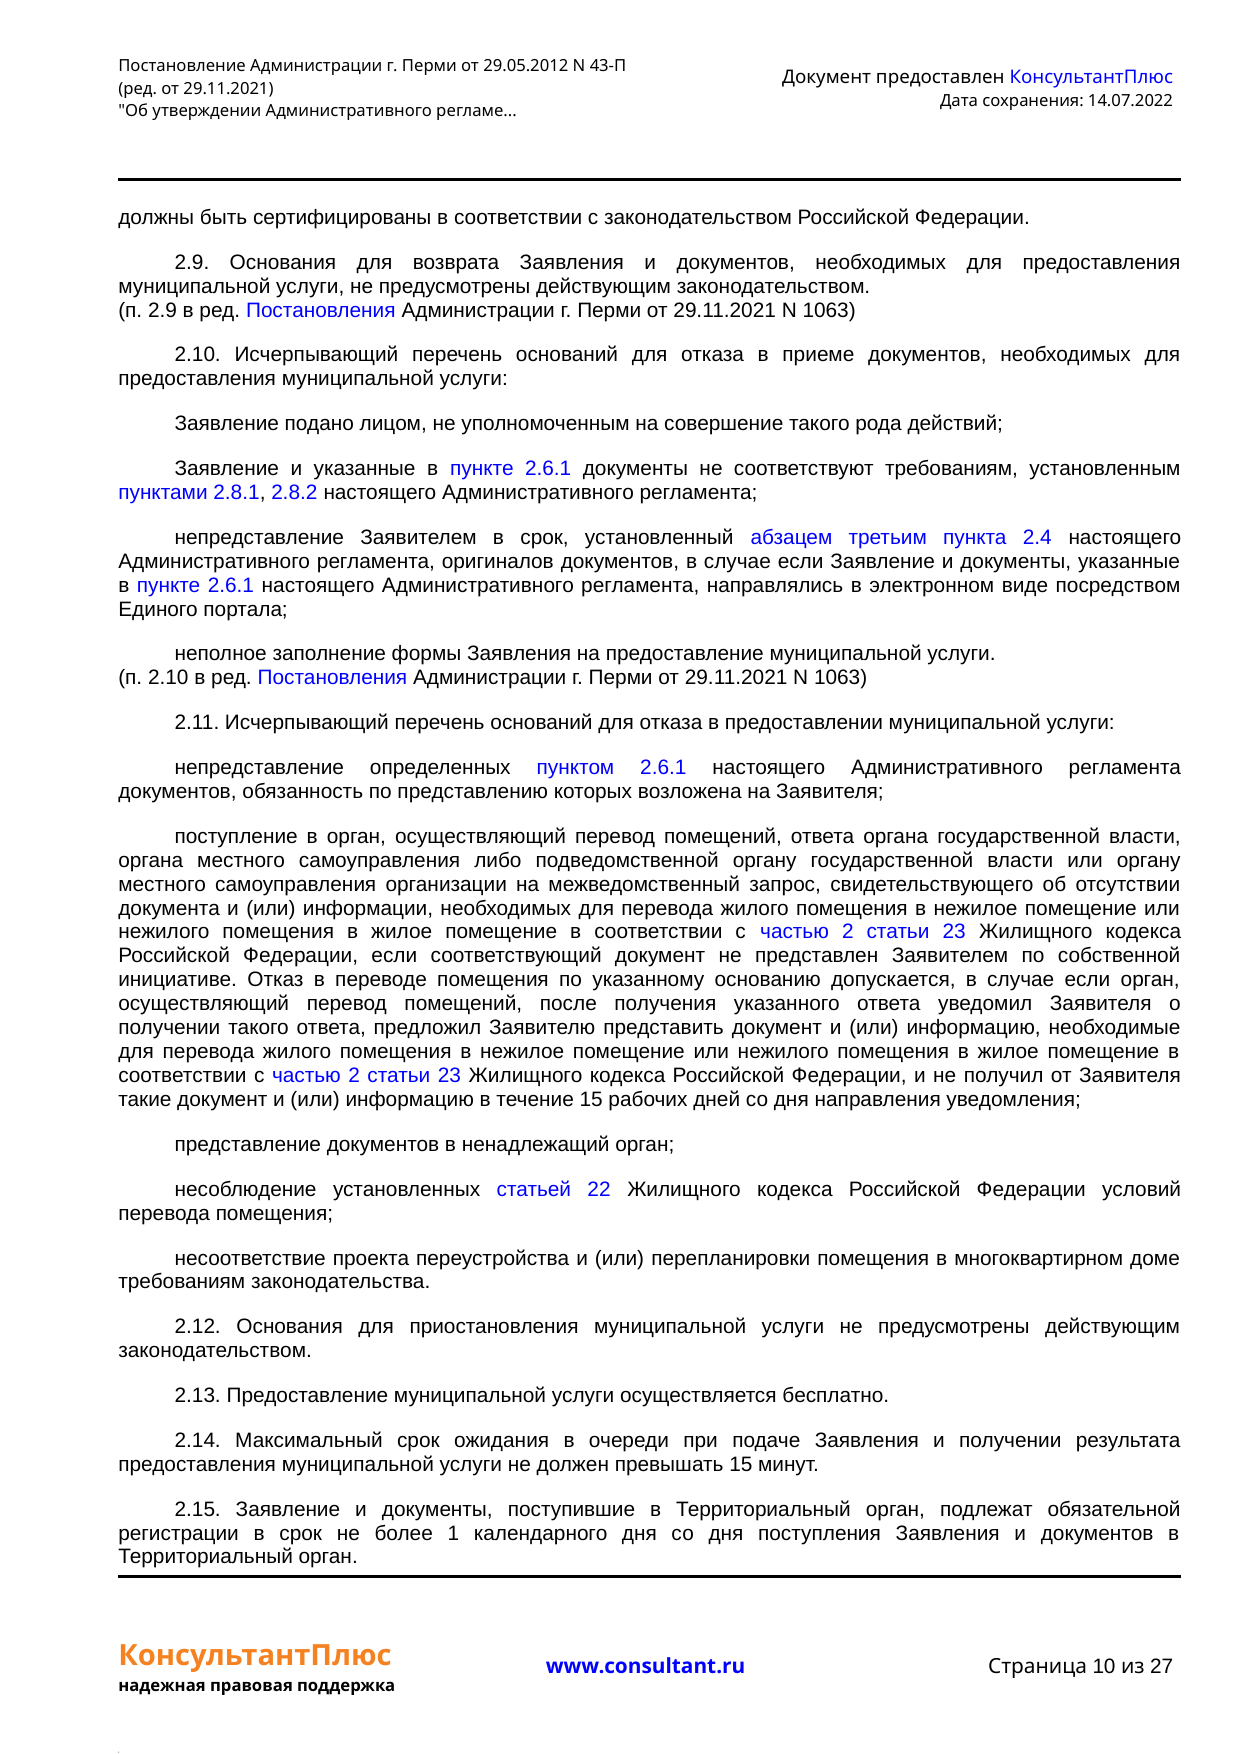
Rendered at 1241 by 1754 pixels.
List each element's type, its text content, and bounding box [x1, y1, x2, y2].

text несоблюдение установленных статьей 22 Жилищного кодекса Российской Федерации условий перевода помещения; [118, 1177, 1181, 1224]
text 2.14. Максимальный срок ожидания в очереди при подаче Заявления и получении результата предоставления муниципальной услуги не должен превышать 15 минут. [118, 1428, 1181, 1476]
text непредставление определенных пунктом 2.6.1 настоящего Административного регламента документов, обязанность по представлению которых возложена на Заявителя; [118, 755, 1181, 803]
text Заявление и указанные в пункте 2.6.1 документы не соответствуют требованиям, установленным пунктами 2.8.1, 2.8.2 настоящего Административного регламента; [118, 456, 1181, 504]
text 2.12. Основания для приостановления муниципальной услуги не предусмотрены действующим законодательством. [118, 1314, 1181, 1362]
text (п. 2.9 в ред. Постановления Администрации г. Перми от 29.11.2021 N 1063) [118, 297, 1181, 321]
text неполное заполнение формы Заявления на предоставление муниципальной услуги. [118, 641, 1181, 665]
text 2.15. Заявление и документы, поступившие в Территориальный орган, подлежат обязательной регистрации в срок не более 1 календарного дня со дня поступления Заявления и документов в Территориальный орган. [118, 1496, 1181, 1568]
text 2.10. Исчерпывающий перечень оснований для отказа в приеме документов, необходимых для предоставления муниципальной услуги: [118, 342, 1181, 390]
text несоответствие проекта переустройства и (или) перепланировки помещения в многоквартирном доме требованиям законодательства. [118, 1245, 1181, 1293]
text представление документов в ненадлежащий орган; [118, 1132, 1181, 1156]
text Заявление подано лицом, не уполномоченным на совершение такого рода действий; [118, 411, 1181, 435]
text непредставление Заявителем в срок, установленный абзацем третьим пункта 2.4 настоящего Административного регламента, оригиналов документов, в случае если Заявление и документы, указанные в пункте 2.6.1 настоящего Административного регламента, направлялись в электронном виде посредством Единого портала; [118, 524, 1181, 620]
text 2.13. Предоставление муниципальной услуги осуществляется бесплатно. [118, 1383, 1181, 1407]
text (п. 2.10 в ред. Постановления Администрации г. Перми от 29.11.2021 N 1063) [118, 665, 1181, 689]
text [118, 205, 1181, 229]
text 2.9. Основания для возврата Заявления и документов, необходимых для предоставления муниципальной услуги, не предусмотрены действующим законодательством. [118, 249, 1181, 297]
text 2.11. Исчерпывающий перечень оснований для отказа в предоставлении муниципальной услуги: [118, 710, 1181, 734]
text поступление в орган, осуществляющий перевод помещений, ответа органа государственной власти, органа местного самоуправления либо подведомственной органу государственной власти или органу местного самоуправления организации на межведомственный запрос, свидетельствующего об отсутствии документа и (или) информации, необходимых для перевода жилого помещения в нежилое помещение или нежилого помещения в жилое помещение в соответствии с частью 2 статьи 23 Жилищного кодекса Российской Федерации, если соответствующий документ не представлен Заявителем по собственной инициативе. Отказ в переводе помещения по указанному основанию допускается, в случае если орган, осуществляющий перевод помещений, после получения указанного ответа уведомил Заявителя о получении такого ответа, предложил Заявителю представить документ и (или) информацию, необходимые для перевода жилого помещения в нежилое помещение или нежилого помещения в жилое помещение в соответствии с частью 2 статьи 23 Жилищного кодекса Российской Федерации, и не получил от Заявителя такие документ и (или) информацию в течение 15 рабочих дней со дня направления уведомления; [118, 823, 1181, 1111]
